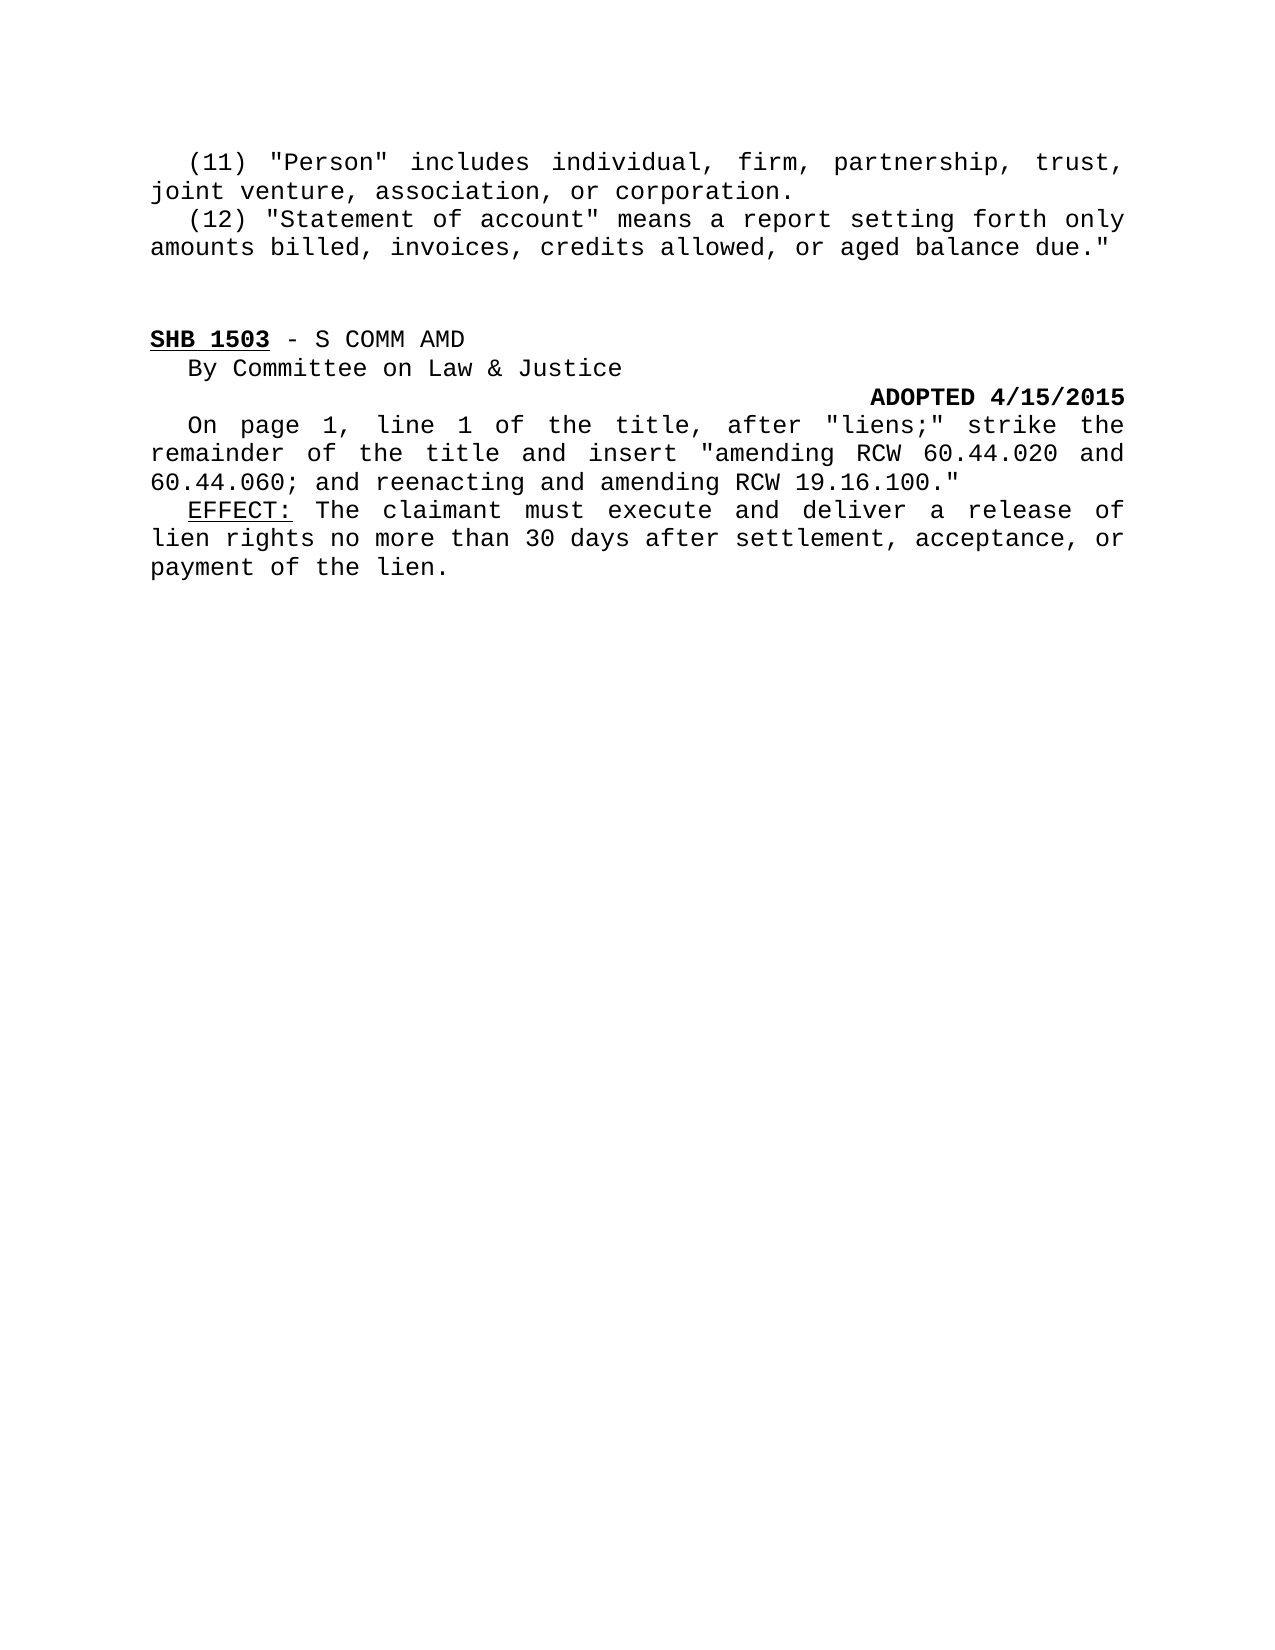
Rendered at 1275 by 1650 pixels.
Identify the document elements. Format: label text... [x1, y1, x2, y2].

text EFFECT: The claimant must execute and deliver a release of lien rights no more than 30 days after settlement, acceptance, or payment of the lien. [150, 497, 1125, 582]
text (11) "Person" includes individual, firm, partnership, trust, joint venture, association, or corporation. [150, 150, 1125, 207]
text By Committee on Law & Justice [150, 356, 1125, 384]
text SHB 1503 - S COMM AMD [150, 313, 1125, 356]
text On page 1, line 1 of the title, after "liens;" strike the remainder of the title and insert "amending RCW 60.44.020 and 60.44.060; and reenacting and amending RCW 19.16.100." [150, 412, 1125, 497]
text ADOPTED 4/15/2015 [150, 384, 1125, 412]
text (12) "Statement of account" means a report setting forth only amounts billed, invoices, credits allowed, or aged balance due." [150, 207, 1125, 263]
